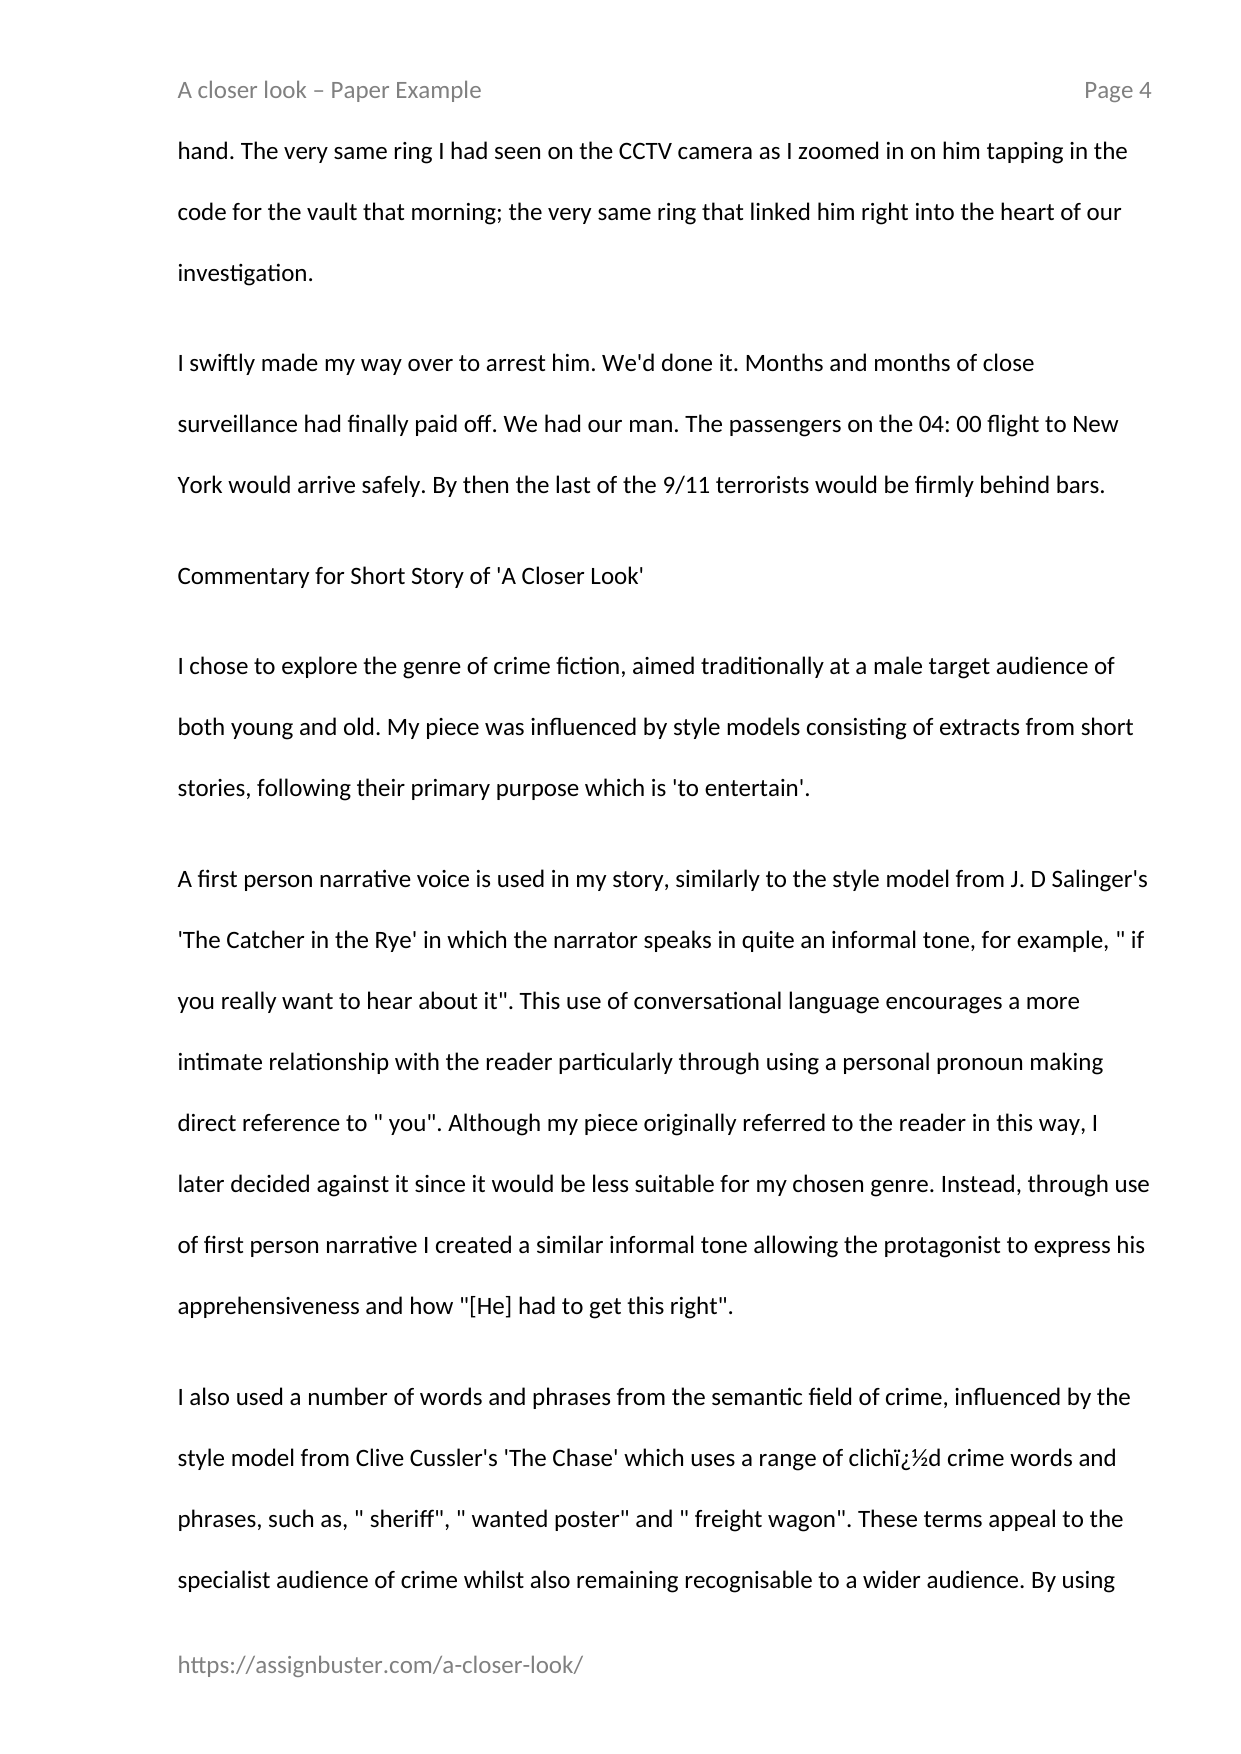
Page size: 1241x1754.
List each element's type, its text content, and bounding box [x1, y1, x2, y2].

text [177, 135, 1152, 287]
text Commentary for Short Story of 'A Closer Look' [177, 560, 1152, 591]
text I swiftly made my way over to arrest him. We'd done it. Months and months of close surveillance had finally paid off. We had our man. The passengers on the 04: 00 flight to New York would arrive safely. By then the last of the 9/11 terrorists would be firmly behind bars. [177, 347, 1152, 500]
text A first person narrative voice is used in my story, similarly to the style model from J. D Salinger's 'The Catcher in the Rye' in which the narrator speaks in quite an informal tone, for example, " if you really want to hear about it". This use of conversational language encourages a more intimate relationship with the reader particularly through using a personal pronoun making direct reference to " you". Although my piece originally referred to the reader in this way, I later decided against it since it would be less suitable for my chosen genre. Instead, through use of first person narrative I created a similar informal tone allowing the protagonist to express his apprehensiveness and how "[He] had to get this right". [177, 863, 1152, 1321]
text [177, 1381, 1152, 1594]
text I chose to explore the genre of crime fiction, aimed traditionally at a male target audience of both young and old. My piece was influenced by style models consisting of extracts from short stories, following their primary purpose which is 'to entertain'. [177, 651, 1152, 803]
